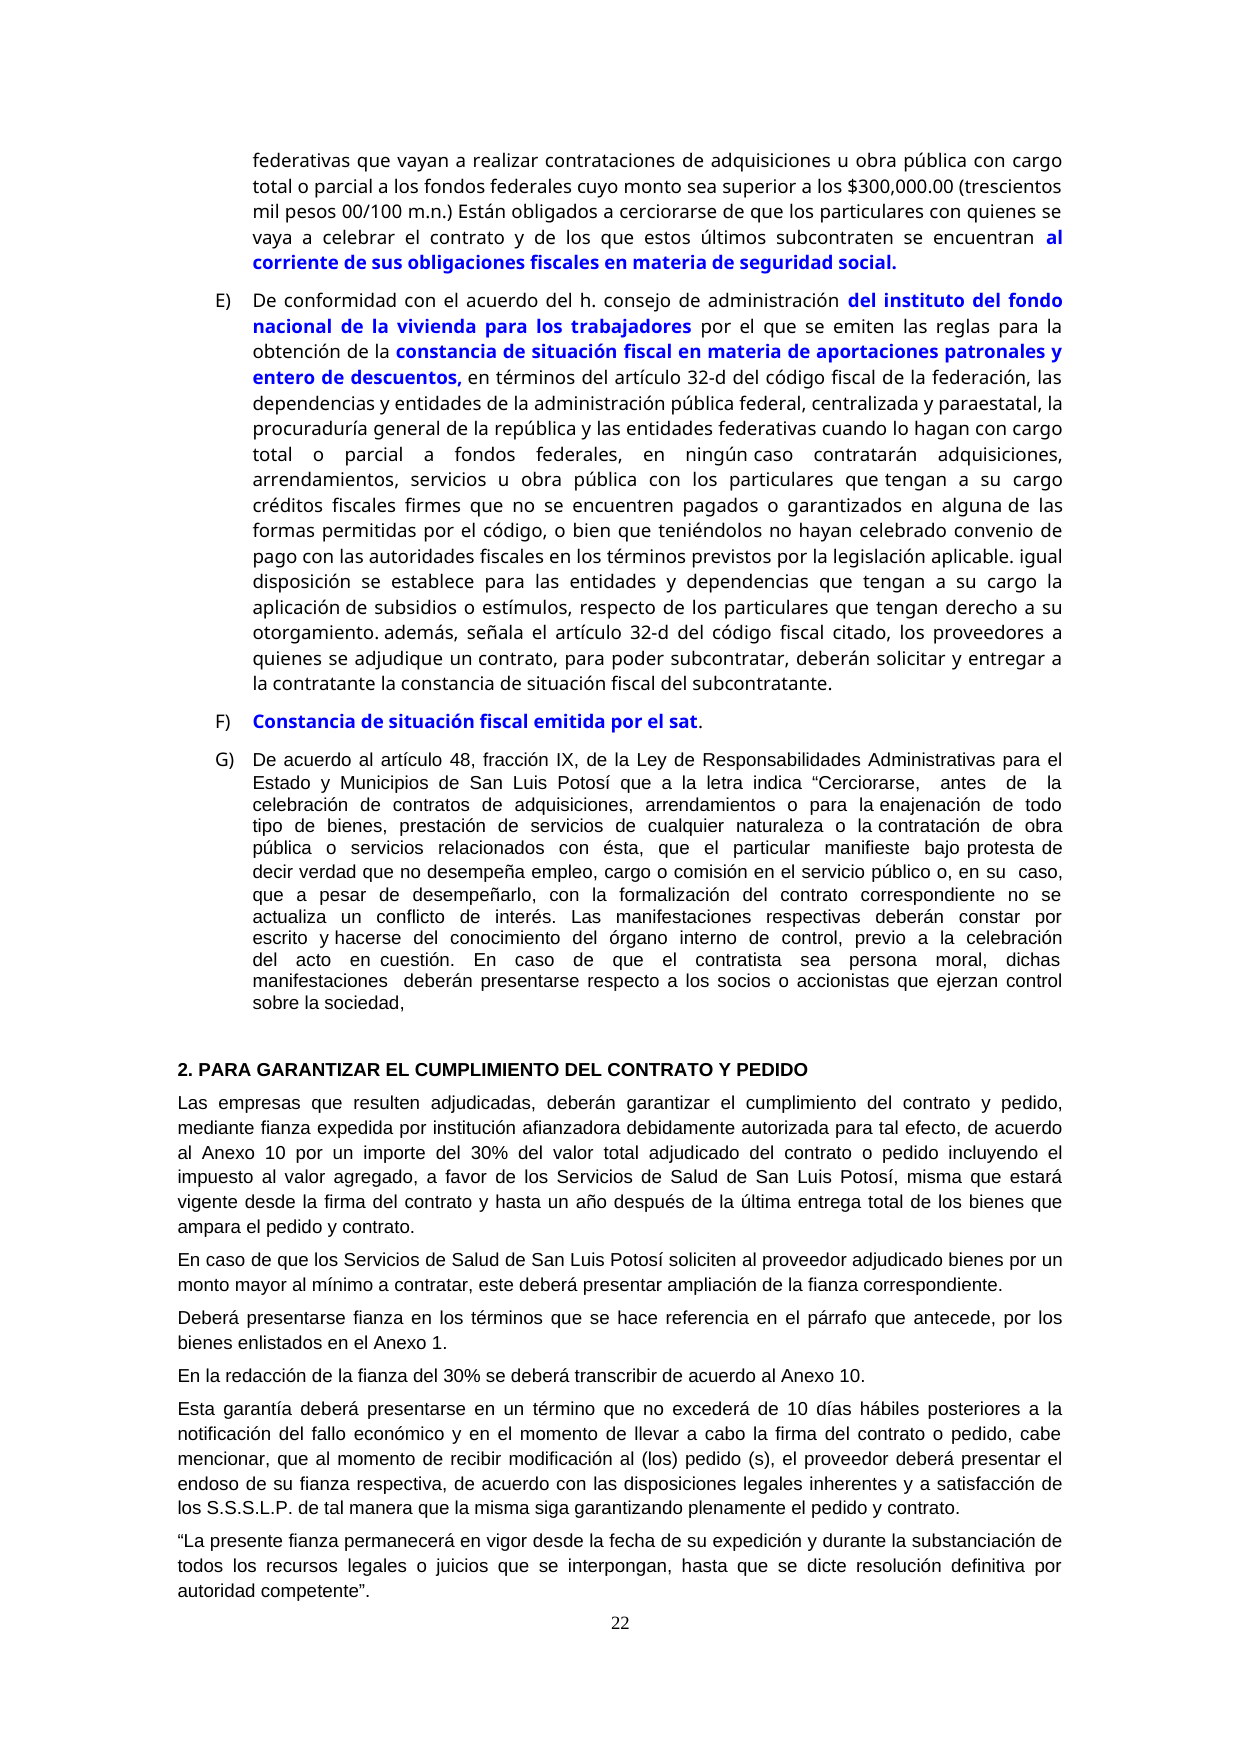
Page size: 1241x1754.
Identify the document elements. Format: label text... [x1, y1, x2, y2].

text En caso de que los Servicios de Salud de San Luis Potosí soliciten al proveedor adjudicado bienes por un monto mayor al mínimo a contratar, este deberá presentar ampliación de la fianza correspondiente. [177, 1249, 1063, 1295]
text 2. PARA GARANTIZAR EL CUMPLIMIENTO DEL CONTRATO Y PEDIDO [177, 1059, 1063, 1080]
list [215, 148, 1063, 275]
list De conformidad con el acuerdo del h. consejo de administración del instituto del fondo nacional de la vivienda para los trabajadores por el que se emiten las reglas para la obtención de la constancia de situación fiscal en materia de aportaciones patronales y entero de descuentos, en términos del artículo 32-d del código fiscal de la federación, las dependencias y entidades de la administración pública federal, centralizada y paraestatal, la procuraduría general de la república y las entidades federativas cuando lo hagan con cargo total o parcial a fondos federales, en ningún caso contratarán adquisiciones, arrendamientos, servicios u obra pública con los particulares que tengan a su cargo créditos fiscales firmes que no se encuentren pagados o garantizados en alguna de las formas permitidas por el código, o bien que teniéndolos no hayan celebrado convenio de pago con las autoridades fiscales en los términos previstos por la legislación aplicable. igual disposición se establece para las entidades y dependencias que tengan a su cargo la aplicación de subsidios o estímulos, respecto de los particulares que tengan derecho a su otorgamiento. además, señala el artículo 32-d del código fiscal citado, los proveedores a quienes se adjudique un contrato, para poder subcontratar, deberán solicitar y entregar a la contratante la constancia de situación fiscal del subcontratante. [215, 288, 1063, 696]
list De acuerdo al artículo 48, fracción IX, de la Ley de Responsabilidades Administrativas para el Estado y Municipios de San Luis Potosí que a la letra indica “Cerciorarse, antes de la celebración de contratos de adquisiciones, arrendamientos o para la enajenación de todo tipo de bienes, prestación de servicios de cualquier naturaleza o la contratación de obra pública o servicios relacionados con ésta, que el particular manifieste bajo protesta de decir verdad que no desempeña empleo, cargo o comisión en el servicio público o, en su caso, que a pesar de desempeñarlo, con la formalización del contrato correspondiente no se actualiza un conflicto de interés. Las manifestaciones respectivas deberán constar por escrito y hacerse del conocimiento del órgano interno de control, previo a la celebración del acto en cuestión. En caso de que el contratista sea persona moral, dichas manifestaciones deberán presentarse respecto a los socios o accionistas que ejerzan control sobre la sociedad, [215, 747, 1063, 1013]
list Constancia de situación fiscal emitida por el sat. [215, 708, 1063, 734]
text Las empresas que resulten adjudicadas, deberán garantizar el cumplimiento del contrato y pedido, mediante fianza expedida por institución afianzadora debidamente autorizada para tal efecto, de acuerdo al Anexo 10 por un importe del 30% del valor total adjudicado del contrato o pedido incluyendo el impuesto al valor agregado, a favor de los Servicios de Salud de San Luis Potosí, misma que estará vigente desde la firma del contrato y hasta un año después de la última entrega total de los bienes que ampara el pedido y contrato. [177, 1092, 1063, 1237]
text En la redacción de la fianza del 30% se deberá transcribir de acuerdo al Anexo 10. [177, 1365, 1063, 1386]
text “La presente fianza permanecerá en vigor desde la fecha de su expedición y durante la substanciación de todos los recursos legales o juicios que se interpongan, hasta que se dicte resolución definitiva por autoridad competente”. [177, 1530, 1063, 1601]
text Deberá presentarse fianza en los términos que se hace referencia en el párrafo que antecede, por los bienes enlistados en el Anexo 1. [177, 1307, 1063, 1353]
text Esta garantía deberá presentarse en un término que no excederá de 10 días hábiles posteriores a la notificación del fallo económico y en el momento de llevar a cabo la firma del contrato o pedido, cabe mencionar, que al momento de recibir modificación al (los) pedido (s), el proveedor deberá presentar el endoso de su fianza respectiva, de acuerdo con las disposiciones legales inherentes y a satisfacción de los S.S.S.L.P. de tal manera que la misma siga garantizando plenamente el pedido y contrato. [177, 1398, 1063, 1519]
